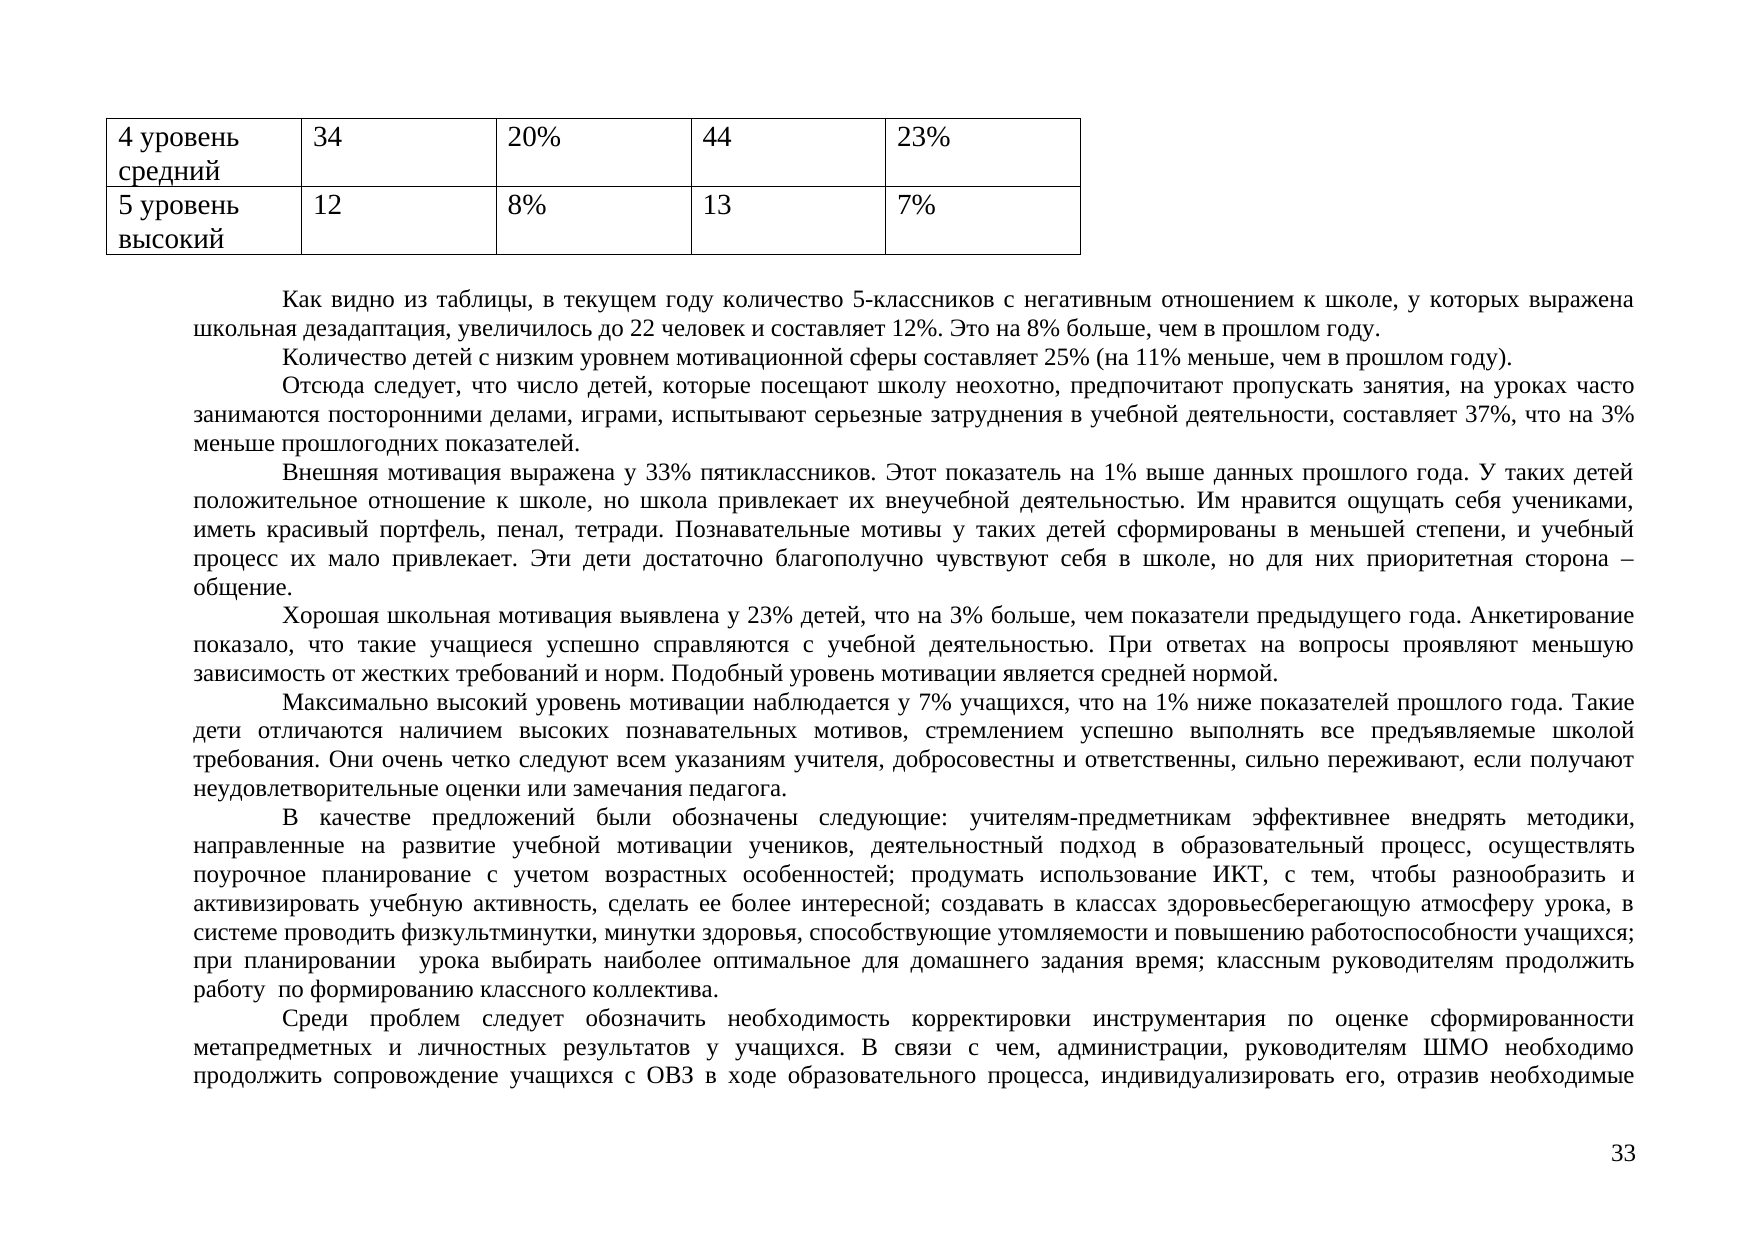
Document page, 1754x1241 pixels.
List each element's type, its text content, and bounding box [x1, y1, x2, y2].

text Количество детей с низким уровнем мотивационной сферы составляет 25% (на 11% меньше, чем в прошлом году). [193, 342, 1636, 370]
table_cell 34 [302, 119, 496, 186]
table_cell 23% [886, 119, 1080, 186]
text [193, 1003, 1636, 1089]
table_cell 7% [886, 187, 1080, 254]
text Как видно из таблицы, в текущем году количество 5-классников с негативным отношением к школе, у которых выражена школьная дезадаптация, увеличилось до 22 человек и составляет 12%. Это на 8% больше, чем в прошлом году. [193, 284, 1636, 342]
table_cell 44 [692, 119, 885, 186]
text Внешняя мотивация выражена у 33% пятиклассников. Этот показатель на 1% выше данных прошлого года. У таких детей положительное отношение к школе, но школа привлекает их внеучебной деятельностью. Им нравится ощущать себя учениками, иметь красивый портфель, пенал, тетради. Познавательные мотивы у таких детей сформированы в меньшей степени, и учебный процесс их мало привлекает. Эти дети достаточно благополучно чувствуют себя в школе, но для них приоритетная сторона – общение. [193, 457, 1636, 600]
text В качестве предложений были обозначены следующие: учителям-предметникам эффективнее внедрять методики, направленные на развитие учебной мотивации учеников, деятельностный подход в образовательный процесс, осуществлять поурочное планирование с учетом возрастных особенностей; продумать использование ИКТ, с тем, чтобы разнообразить и активизировать учебную активность, сделать ее более интересной; создавать в классах здоровьесберегающую атмосферу урока, в системе проводить физкультминутки, минутки здоровья, способствующие утомляемости и повышению работоспособности учащихся; при планировании урока выбирать наиболее оптимальное для домашнего задания время; классным руководителям продолжить работу по формированию классного коллектива. [193, 802, 1636, 1003]
text Отсюда следует, что число детей, которые посещают школу неохотно, предпочитают пропускать занятия, на уроках часто занимаются посторонними делами, играми, испытывают серьезные затруднения в учебной деятельности, составляет 37%, что на 3% меньше прошлогодних показателей. [193, 370, 1636, 457]
table_cell 8% [497, 187, 691, 254]
table_cell 13 [692, 187, 885, 254]
table_cell 12 [302, 187, 496, 254]
table_cell 4 уровень средний [107, 119, 301, 186]
table_cell 20% [497, 119, 691, 186]
table_cell 5 уровень высокий [107, 187, 301, 254]
text Максимально высокий уровень мотивации наблюдается у 7% учащихся, что на 1% ниже показателей прошлого года. Такие дети отличаются наличием высоких познавательных мотивов, стремлением успешно выполнять все предъявляемые школой требования. Они очень четко следуют всем указаниям учителя, добросовестны и ответственны, сильно переживают, если получают неудовлетворительные оценки или замечания педагога. [193, 687, 1636, 802]
text Хорошая школьная мотивация выявлена у 23% детей, что на 3% больше, чем показатели предыдущего года. Анкетирование показало, что такие учащиеся успешно справляются с учебной деятельностью. При ответах на вопросы проявляют меньшую зависимость от жестких требований и норм. Подобный уровень мотивации является средней нормой. [193, 600, 1636, 687]
